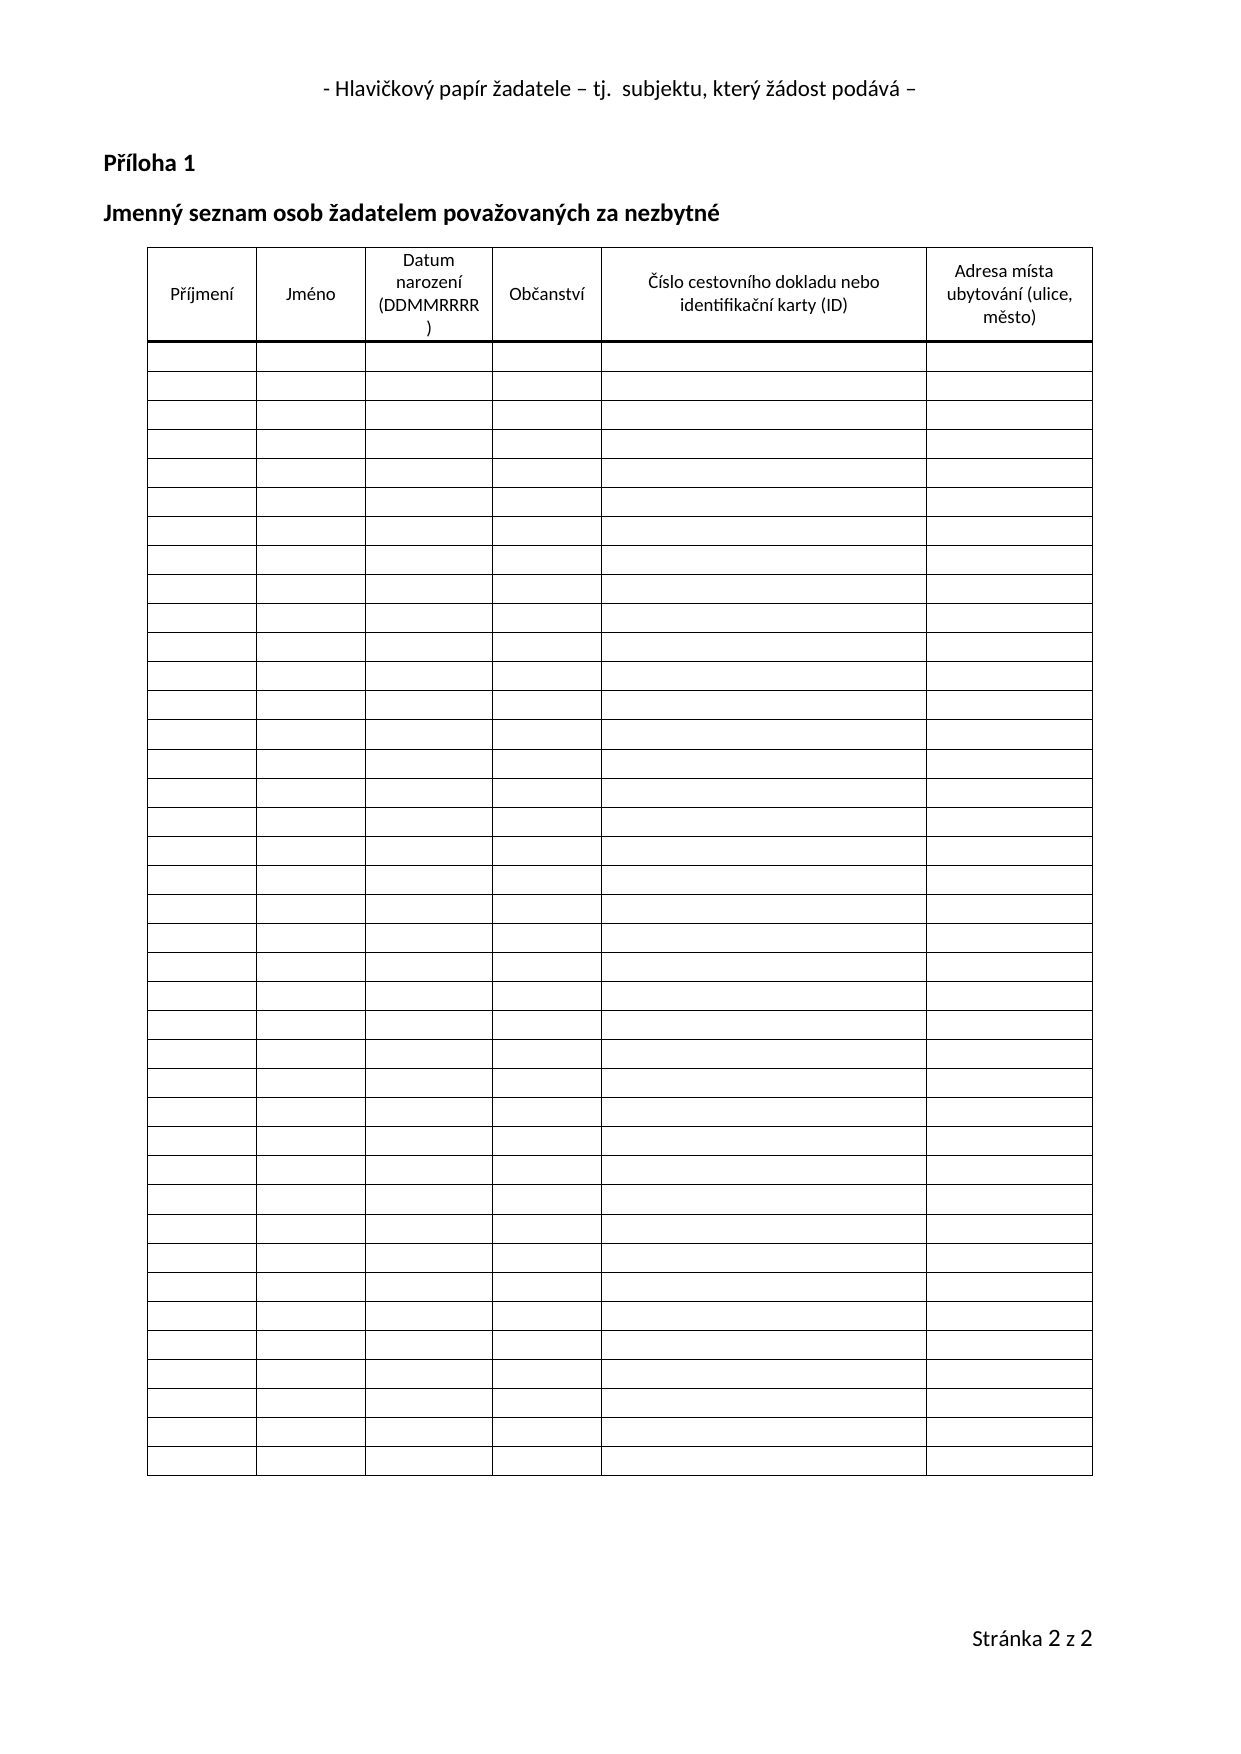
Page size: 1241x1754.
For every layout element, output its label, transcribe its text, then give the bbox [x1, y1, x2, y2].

table_cell [257, 1244, 365, 1272]
table_cell [366, 1098, 492, 1126]
table_cell [257, 1447, 365, 1475]
table_cell [493, 1418, 601, 1446]
table_cell [366, 1447, 492, 1475]
table_cell [148, 895, 256, 923]
table_cell [366, 1389, 492, 1417]
table_cell [493, 517, 601, 545]
table_cell [257, 430, 365, 458]
table_cell [602, 1389, 926, 1417]
table_cell [927, 1011, 1092, 1039]
table_cell [257, 1040, 365, 1068]
table_cell [366, 924, 492, 952]
table_cell [602, 1447, 926, 1475]
table_cell [602, 982, 926, 1010]
table_cell [927, 1156, 1092, 1184]
table_header Příjmení [148, 248, 256, 339]
table_cell [366, 1156, 492, 1184]
table_cell [366, 459, 492, 487]
table_cell [493, 372, 601, 400]
table_cell [927, 430, 1092, 458]
table_cell [257, 750, 365, 777]
table_cell [493, 575, 601, 603]
table_cell [927, 982, 1092, 1010]
table_cell [927, 1098, 1092, 1126]
table_cell [493, 924, 601, 952]
table_cell [927, 604, 1092, 632]
text Jmenný seznam osob žadatelem považovaných za nezbytné [103, 197, 1093, 228]
table_cell [257, 1127, 365, 1155]
table_cell [927, 924, 1092, 952]
table_cell [148, 604, 256, 632]
table_cell [257, 924, 365, 952]
table_cell [257, 808, 365, 836]
table_cell [257, 1185, 365, 1213]
table_cell [493, 953, 601, 981]
table_cell [366, 1127, 492, 1155]
table_cell [602, 1127, 926, 1155]
table_cell [493, 1273, 601, 1301]
table_cell [257, 1418, 365, 1446]
table_cell [257, 401, 365, 429]
table_cell [366, 982, 492, 1010]
table_cell [927, 662, 1092, 690]
table_cell [148, 866, 256, 894]
table_cell [366, 1244, 492, 1272]
table_cell [602, 372, 926, 400]
table_cell [366, 633, 492, 661]
table_cell [257, 1331, 365, 1359]
table_cell [366, 1069, 492, 1097]
table_cell [602, 866, 926, 894]
table_cell [493, 604, 601, 632]
table_cell [927, 1244, 1092, 1272]
table_cell [493, 1127, 601, 1155]
table_cell [493, 808, 601, 836]
table_cell [148, 982, 256, 1010]
table_cell [148, 430, 256, 458]
table_cell [148, 1127, 256, 1155]
table_cell [257, 953, 365, 981]
table_cell [927, 401, 1092, 429]
table_cell [366, 1418, 492, 1446]
table_cell [148, 662, 256, 690]
table_cell [366, 808, 492, 836]
table_cell [602, 343, 926, 371]
table_cell [927, 1360, 1092, 1388]
table_cell [927, 779, 1092, 807]
table_cell [257, 1098, 365, 1126]
table_cell [257, 720, 365, 748]
table_cell [602, 691, 926, 719]
table_cell [257, 866, 365, 894]
table_cell [148, 1331, 256, 1359]
table_cell [493, 662, 601, 690]
table_cell [602, 1244, 926, 1272]
table_cell [366, 750, 492, 777]
table_cell [366, 691, 492, 719]
table_cell [927, 895, 1092, 923]
table_cell [602, 1069, 926, 1097]
table_cell [148, 1302, 256, 1330]
table_cell [366, 1215, 492, 1242]
table_cell [257, 517, 365, 545]
table_cell [927, 1069, 1092, 1097]
table_cell [493, 1331, 601, 1359]
table_cell [148, 1069, 256, 1097]
table_cell [927, 1215, 1092, 1242]
table_cell [148, 575, 256, 603]
table_cell [148, 1273, 256, 1301]
table_cell [927, 837, 1092, 865]
table_cell [257, 662, 365, 690]
table_cell [148, 1040, 256, 1068]
table_cell [927, 459, 1092, 487]
table_cell [602, 1418, 926, 1446]
table_cell [493, 633, 601, 661]
table_cell [257, 779, 365, 807]
table_cell [927, 372, 1092, 400]
table_cell [148, 1098, 256, 1126]
table_cell [602, 720, 926, 748]
table_cell [366, 662, 492, 690]
table_header Jméno [257, 248, 365, 339]
table_cell [257, 546, 365, 574]
table_cell [602, 662, 926, 690]
table_cell [148, 517, 256, 545]
table_cell [257, 895, 365, 923]
table_cell [257, 691, 365, 719]
table_cell [257, 604, 365, 632]
table_cell [493, 750, 601, 777]
table_cell [366, 1273, 492, 1301]
table_cell [927, 517, 1092, 545]
text Příloha 1 [103, 148, 1093, 178]
table_cell [257, 575, 365, 603]
table_cell [493, 837, 601, 865]
table_header Adresa místa ubytování (ulice, město) [927, 248, 1092, 339]
table_cell [602, 924, 926, 952]
table_cell [927, 633, 1092, 661]
table_cell [602, 604, 926, 632]
table_cell [927, 1040, 1092, 1068]
table_cell [493, 1360, 601, 1388]
table_cell [493, 401, 601, 429]
table_cell [927, 866, 1092, 894]
table_cell [493, 430, 601, 458]
table_cell [257, 343, 365, 371]
table_cell [148, 1011, 256, 1039]
table_cell [148, 372, 256, 400]
table_cell [148, 808, 256, 836]
table_cell [927, 343, 1092, 371]
table_header Občanství [493, 248, 601, 339]
table_cell [366, 430, 492, 458]
table_cell [366, 343, 492, 371]
table_cell [366, 1011, 492, 1039]
table_cell [602, 808, 926, 836]
table_cell [493, 1098, 601, 1126]
table_cell [148, 459, 256, 487]
table_cell [602, 1273, 926, 1301]
table_cell [927, 953, 1092, 981]
table_cell [148, 1156, 256, 1184]
table_cell [148, 750, 256, 777]
table_cell [602, 575, 926, 603]
table_cell [148, 837, 256, 865]
table_cell [493, 546, 601, 574]
table_cell [493, 720, 601, 748]
table_cell [148, 953, 256, 981]
table_cell [602, 430, 926, 458]
table_cell [366, 1185, 492, 1213]
table_cell [602, 1302, 926, 1330]
table_cell [493, 982, 601, 1010]
table_cell [927, 1273, 1092, 1301]
table_cell [366, 1331, 492, 1359]
table_cell [148, 1185, 256, 1213]
table_cell [602, 895, 926, 923]
table_cell [366, 720, 492, 748]
table_cell [602, 779, 926, 807]
table_cell [493, 1215, 601, 1242]
table_cell [602, 1331, 926, 1359]
table_cell [493, 1447, 601, 1475]
table_cell [148, 1418, 256, 1446]
table_cell [148, 1447, 256, 1475]
table_cell [366, 953, 492, 981]
table_cell [257, 1273, 365, 1301]
table_cell [927, 720, 1092, 748]
table_cell [493, 1011, 601, 1039]
table_cell [366, 1302, 492, 1330]
table_cell [366, 895, 492, 923]
table_cell [927, 1447, 1092, 1475]
table_cell [366, 517, 492, 545]
table_cell [602, 546, 926, 574]
table_cell [927, 808, 1092, 836]
table_cell [148, 1389, 256, 1417]
table_cell [493, 1302, 601, 1330]
table_cell [493, 1156, 601, 1184]
table_cell [927, 1331, 1092, 1359]
table_cell [366, 575, 492, 603]
table_header Datum narození (DDMMRRRR) [366, 248, 492, 339]
table_cell [602, 1011, 926, 1039]
table_cell [927, 1127, 1092, 1155]
table_cell [927, 546, 1092, 574]
table_cell [366, 1360, 492, 1388]
table_cell [602, 1156, 926, 1184]
table_cell [366, 372, 492, 400]
table_cell [148, 488, 256, 516]
table_cell [257, 1389, 365, 1417]
table_cell [602, 488, 926, 516]
table_cell [366, 866, 492, 894]
table_cell [148, 924, 256, 952]
table_cell [148, 633, 256, 661]
table_cell [493, 895, 601, 923]
table_cell [257, 837, 365, 865]
table_cell [493, 1040, 601, 1068]
table_cell [366, 779, 492, 807]
table_cell [493, 488, 601, 516]
table_cell [602, 750, 926, 777]
table_cell [493, 779, 601, 807]
table_cell [602, 1040, 926, 1068]
table_cell [602, 459, 926, 487]
table_cell [366, 1040, 492, 1068]
table_cell [602, 1098, 926, 1126]
table_cell [927, 1418, 1092, 1446]
table_cell [257, 1215, 365, 1242]
table_cell [148, 779, 256, 807]
table_cell [257, 1302, 365, 1330]
table_cell [148, 343, 256, 371]
table_cell [148, 1244, 256, 1272]
table_cell [602, 633, 926, 661]
table_cell [257, 1069, 365, 1097]
table_header Číslo cestovního dokladu nebo identifikační karty (ID) [602, 248, 926, 339]
table_cell [493, 1185, 601, 1213]
table_cell [493, 1244, 601, 1272]
table_cell [148, 691, 256, 719]
table_cell [257, 1011, 365, 1039]
table_cell [148, 1215, 256, 1242]
table_cell [148, 1360, 256, 1388]
table_cell [257, 372, 365, 400]
table_cell [602, 837, 926, 865]
table_cell [602, 953, 926, 981]
table_cell [257, 982, 365, 1010]
table_cell [148, 546, 256, 574]
table_cell [602, 401, 926, 429]
table_cell [602, 517, 926, 545]
table_cell [366, 837, 492, 865]
table_cell [602, 1360, 926, 1388]
table_cell [927, 575, 1092, 603]
table_cell [493, 866, 601, 894]
table_cell [366, 546, 492, 574]
table_cell [493, 1069, 601, 1097]
table_cell [493, 343, 601, 371]
table_cell [257, 488, 365, 516]
table_cell [148, 720, 256, 748]
table_cell [257, 459, 365, 487]
table_cell [257, 1360, 365, 1388]
table_cell [366, 401, 492, 429]
table_cell [493, 1389, 601, 1417]
table_cell [927, 1185, 1092, 1213]
table_cell [927, 750, 1092, 777]
table_cell [927, 1302, 1092, 1330]
table_cell [366, 488, 492, 516]
table_cell [927, 691, 1092, 719]
table_cell [927, 488, 1092, 516]
table_cell [602, 1215, 926, 1242]
table_cell [257, 1156, 365, 1184]
table_cell [602, 1185, 926, 1213]
table_cell [493, 691, 601, 719]
table_cell [257, 633, 365, 661]
table_cell [493, 459, 601, 487]
table_cell [927, 1389, 1092, 1417]
table_cell [366, 604, 492, 632]
table_cell [148, 401, 256, 429]
